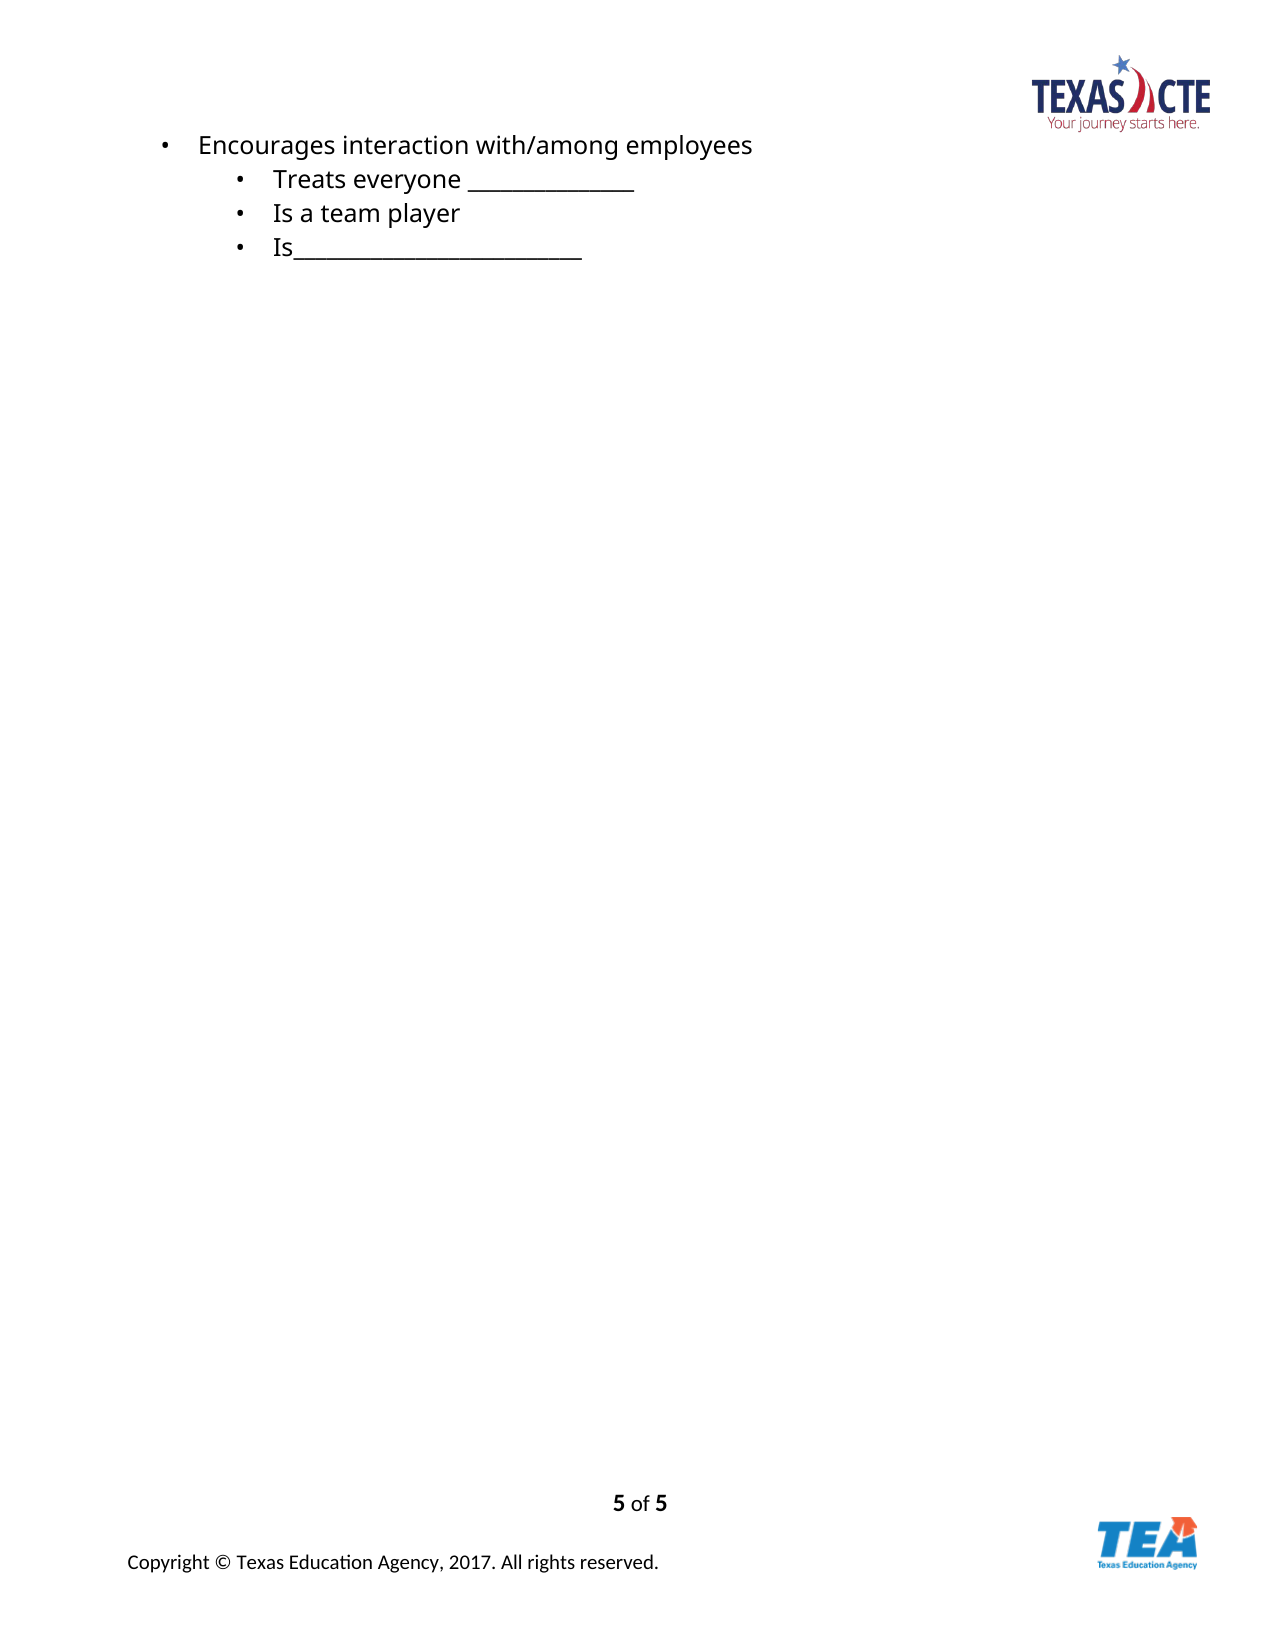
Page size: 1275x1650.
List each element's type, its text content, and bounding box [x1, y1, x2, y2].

list Encourages interaction with/among employees [160, 127, 1152, 162]
picture [1097, 1517, 1198, 1570]
list Treats everyone _______________ [235, 162, 1152, 196]
list Is a team player [235, 196, 1152, 230]
picture [1013, 43, 1229, 143]
list Is__________________________ [235, 230, 1152, 264]
